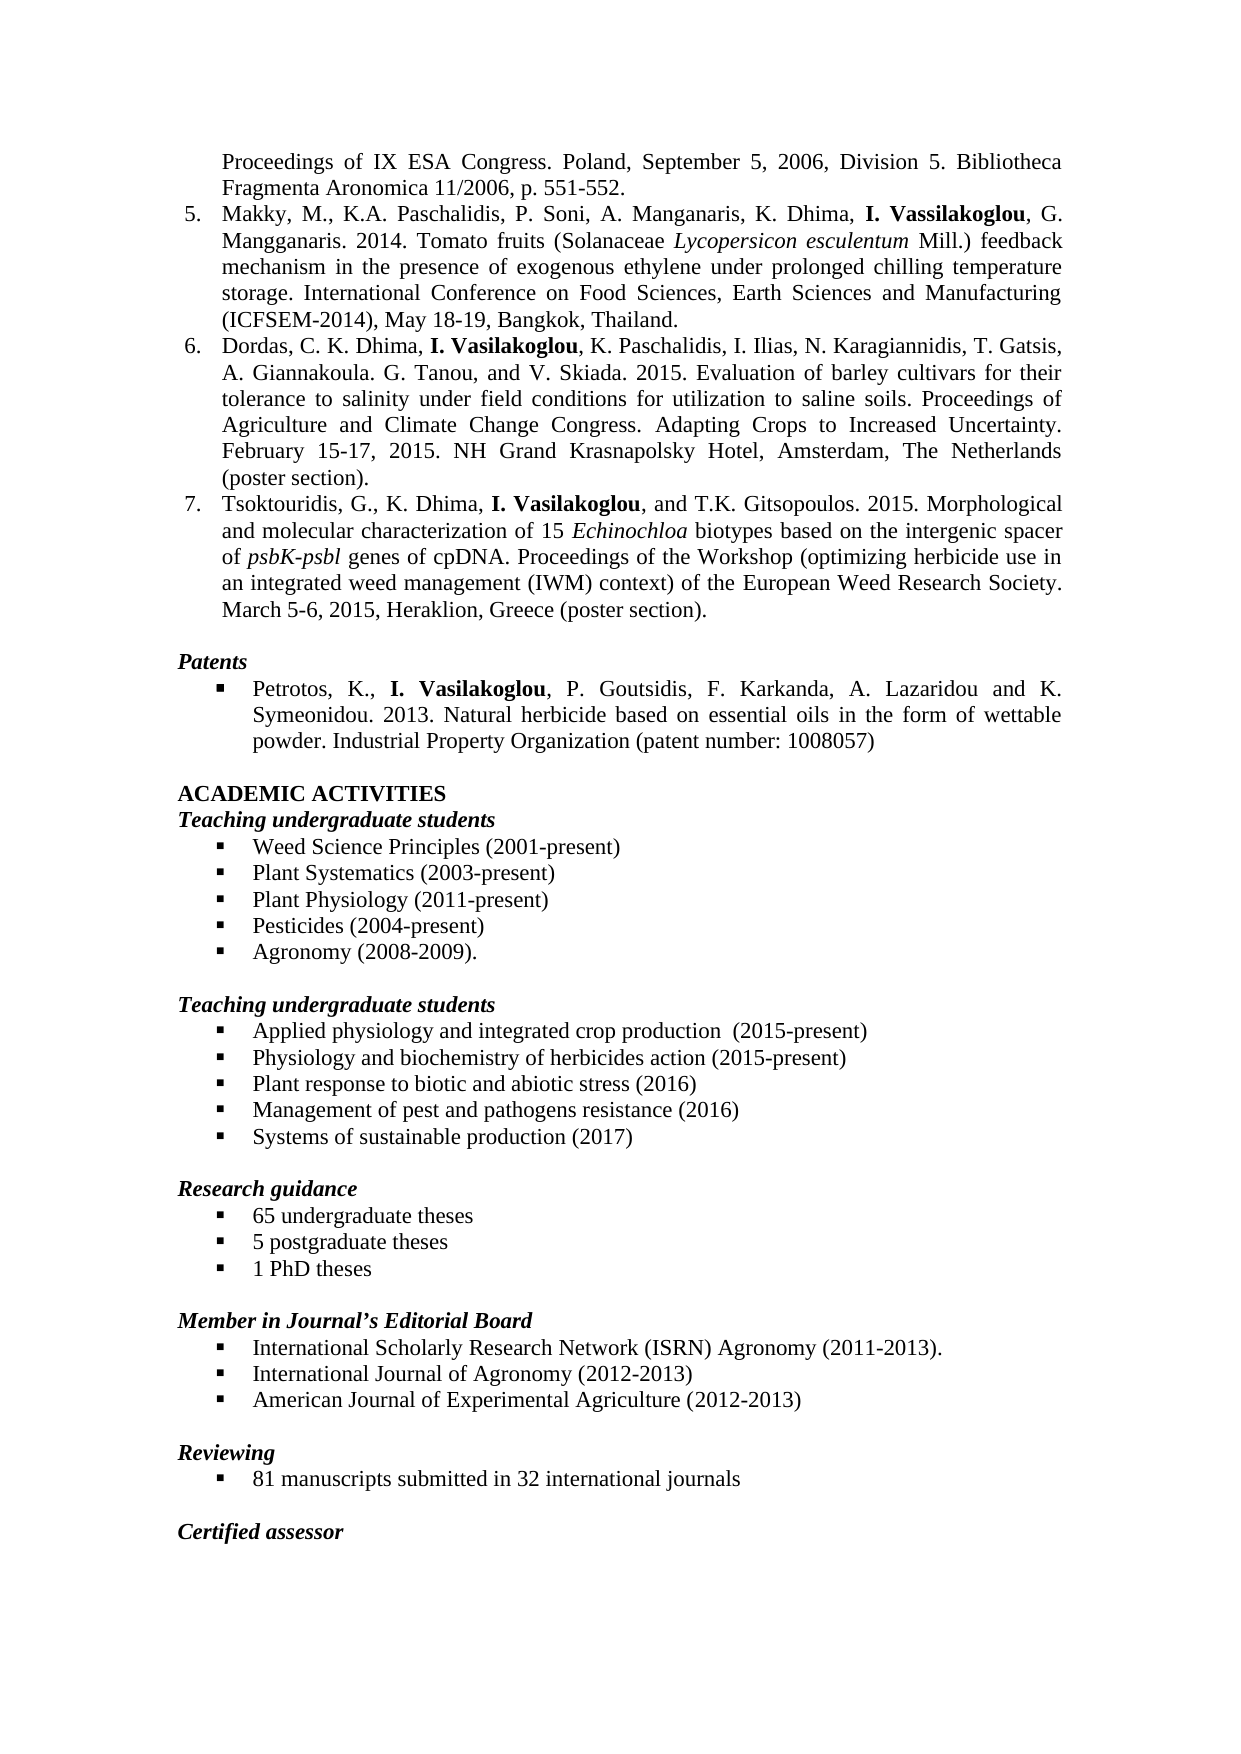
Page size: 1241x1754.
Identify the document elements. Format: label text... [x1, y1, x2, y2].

list Weed Science Principles (2001-present) [215, 833, 1063, 859]
list Physiology and biochemistry of herbicides action (2015-present) [215, 1044, 1063, 1070]
list American Journal of Experimental Agriculture (2012-2013) [215, 1386, 1063, 1413]
list Systems of sustainable production (2017) [215, 1123, 1063, 1149]
list 65 undergraduate theses [215, 1202, 1063, 1228]
list Makky, M., K.A. Paschalidis, P. Soni, A. Manganaris, K. Dhima, I. Vassilakoglou, G. Mangganaris. 2014. Tomato fruits (Solanaceae Lycopersicon esculentum Mill.) feedback mechanism in the presence of exogenous ethylene under prolonged chilling temperature storage. International Conference on Food Sciences, Earth Sciences and Manufacturing (ICFSEM-2014), May 18-19, Bangkok, Thailand. [184, 200, 1063, 332]
list Petrotos, K., I. Vasilakoglou, P. Goutsidis, F. Karkanda, A. Lazaridou and K. Symeonidou. 2013. Natural herbicide based on essential oils in the form of wettable powder. Industrial Property Organization (patent number: 1008057) [215, 675, 1063, 754]
list Plant Physiology (2011-present) [215, 886, 1063, 912]
text Teaching undergraduate students [177, 807, 1063, 833]
text Teaching undergraduate students [177, 991, 1063, 1017]
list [184, 148, 1063, 200]
text Member in Journal’s Editorial Board [177, 1307, 1063, 1334]
list Pesticides (2004-present) [215, 912, 1063, 938]
list Dordas, C. K. Dhima, I. Vasilakoglou, K. Paschalidis, I. Ilias, N. Karagiannidis, T. Gatsis, A. Giannakoula. G. Tanou, and V. Skiada. 2015. Evaluation of barley cultivars for their tolerance to salinity under field conditions for utilization to saline soils. Proceedings of Agriculture and Climate Change Congress. Adapting Crops to Increased Uncertainty. February 15-17, 2015. NH Grand Krasnapolsky Hotel, Amsterdam, The Netherlands (poster section). [184, 332, 1063, 490]
text Research guidance [177, 1176, 1063, 1202]
list International Scholarly Research Network (ISRN) Agronomy (2011-2013). [215, 1334, 1063, 1360]
list Plant Systematics (2003-present) [215, 859, 1063, 886]
list Management of pest and pathogens resistance (2016) [215, 1096, 1063, 1123]
list Applied physiology and integrated crop production (2015-present) [215, 1017, 1063, 1044]
list 5 postgraduate theses [215, 1228, 1063, 1254]
list Tsoktouridis, G., K. Dhima, I. Vasilakoglou, and T.K. Gitsopoulos. 2015. Morphological and molecular characterization of 15 Echinochloa biotypes based on the intergenic spacer of psbK-psbl genes of cpDNA. Proceedings of the Workshop (optimizing herbicide use in an integrated weed management (IWM) context) of the European Weed Research Society. March 5-6, 2015, Heraklion, Greece (poster section). [184, 490, 1063, 622]
list 81 manuscripts submitted in 32 international journals [215, 1465, 1063, 1492]
text Patents [177, 648, 1063, 675]
list Agronomy (2008-2009). [215, 938, 1063, 965]
list 1 PhD theses [215, 1254, 1063, 1281]
subtitle ACADEMIC ACTIVITIES [177, 780, 1063, 807]
list Plant response to biotic and abiotic stress (2016) [215, 1070, 1063, 1096]
list International Journal of Agronomy (2012-2013) [215, 1360, 1063, 1386]
text Certified assessor [177, 1518, 1063, 1544]
text Reviewing [177, 1439, 1063, 1465]
